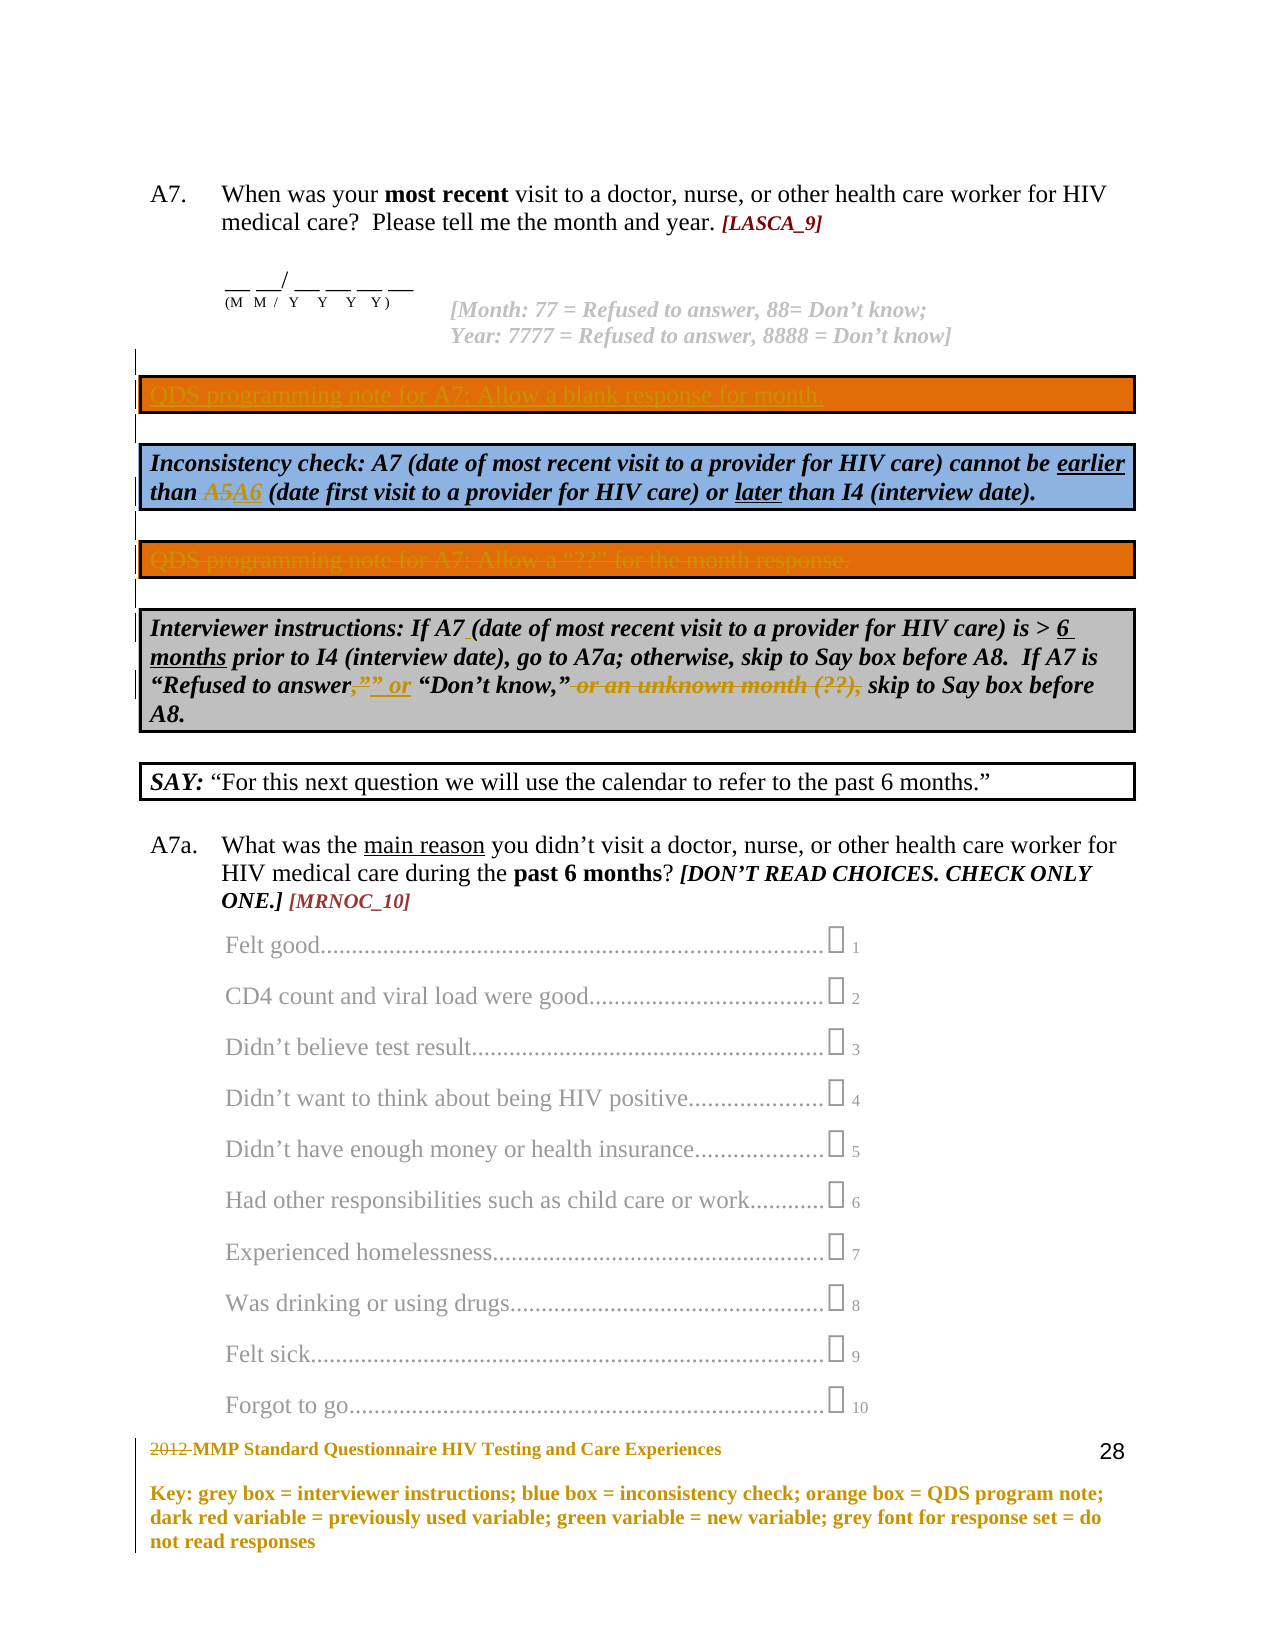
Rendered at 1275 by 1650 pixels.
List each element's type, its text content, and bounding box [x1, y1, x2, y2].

text Year: 7777 = Refused to answer, 8888 = Don’t know] [150, 322, 1162, 349]
text Interviewer instructions: If A7(date of most recent visit to a provider for HIV care) is > 6 months prior to I4 (interview date), go to A7a; otherwise, skip to Say box before A8. If A7 is “Refused to answer “Don’t know,” skip to Say box before A8. [142, 611, 1133, 730]
text Felt sick  9 [225, 1322, 1125, 1373]
text (M M / Y Y Y Y ) [Month: 77 = Refused to answer, 88= Don’t know; [150, 294, 1162, 322]
text Forgot to go  10 [225, 1373, 1125, 1424]
text Experienced homelessness  7 [225, 1220, 1125, 1271]
text Had other responsibilities such as child care or work  6 [225, 1169, 1125, 1220]
text A7. When was your most recent visit to a doctor, nurse, or other health care worker for HIV medical care? Please tell me the month and year. [LASCA_9] [150, 179, 1125, 236]
text Didn’t want to think about being HIV positive  4 [225, 1067, 1125, 1118]
text CD4 count and viral load were good  2 [225, 965, 1125, 1016]
text __ __/ __ __ __ __ [150, 265, 1162, 294]
text Didn’t believe test result  3 [225, 1016, 1125, 1067]
text Inconsistency check: A7 (date of most recent visit to a provider for HIV care) cannot be earlier than (date first visit to a provider for HIV care) or later than I4 (interview date). [142, 446, 1133, 508]
text Was drinking or using drugs  8 [225, 1271, 1125, 1322]
text SAY: “For this next question we will use the calendar to refer to the past 6 months.” [142, 765, 1133, 798]
text A7a. What was the main reason you didn’t visit a doctor, nurse, or other health care worker for HIV medical care during the past 6 months? [DON’T READ CHOICES. CHECK ONLY ONE.] [MRNOC_10] [150, 830, 1125, 914]
text Felt good  1 [225, 914, 1125, 965]
text Didn’t have enough money or health insurance  5 [225, 1118, 1125, 1169]
